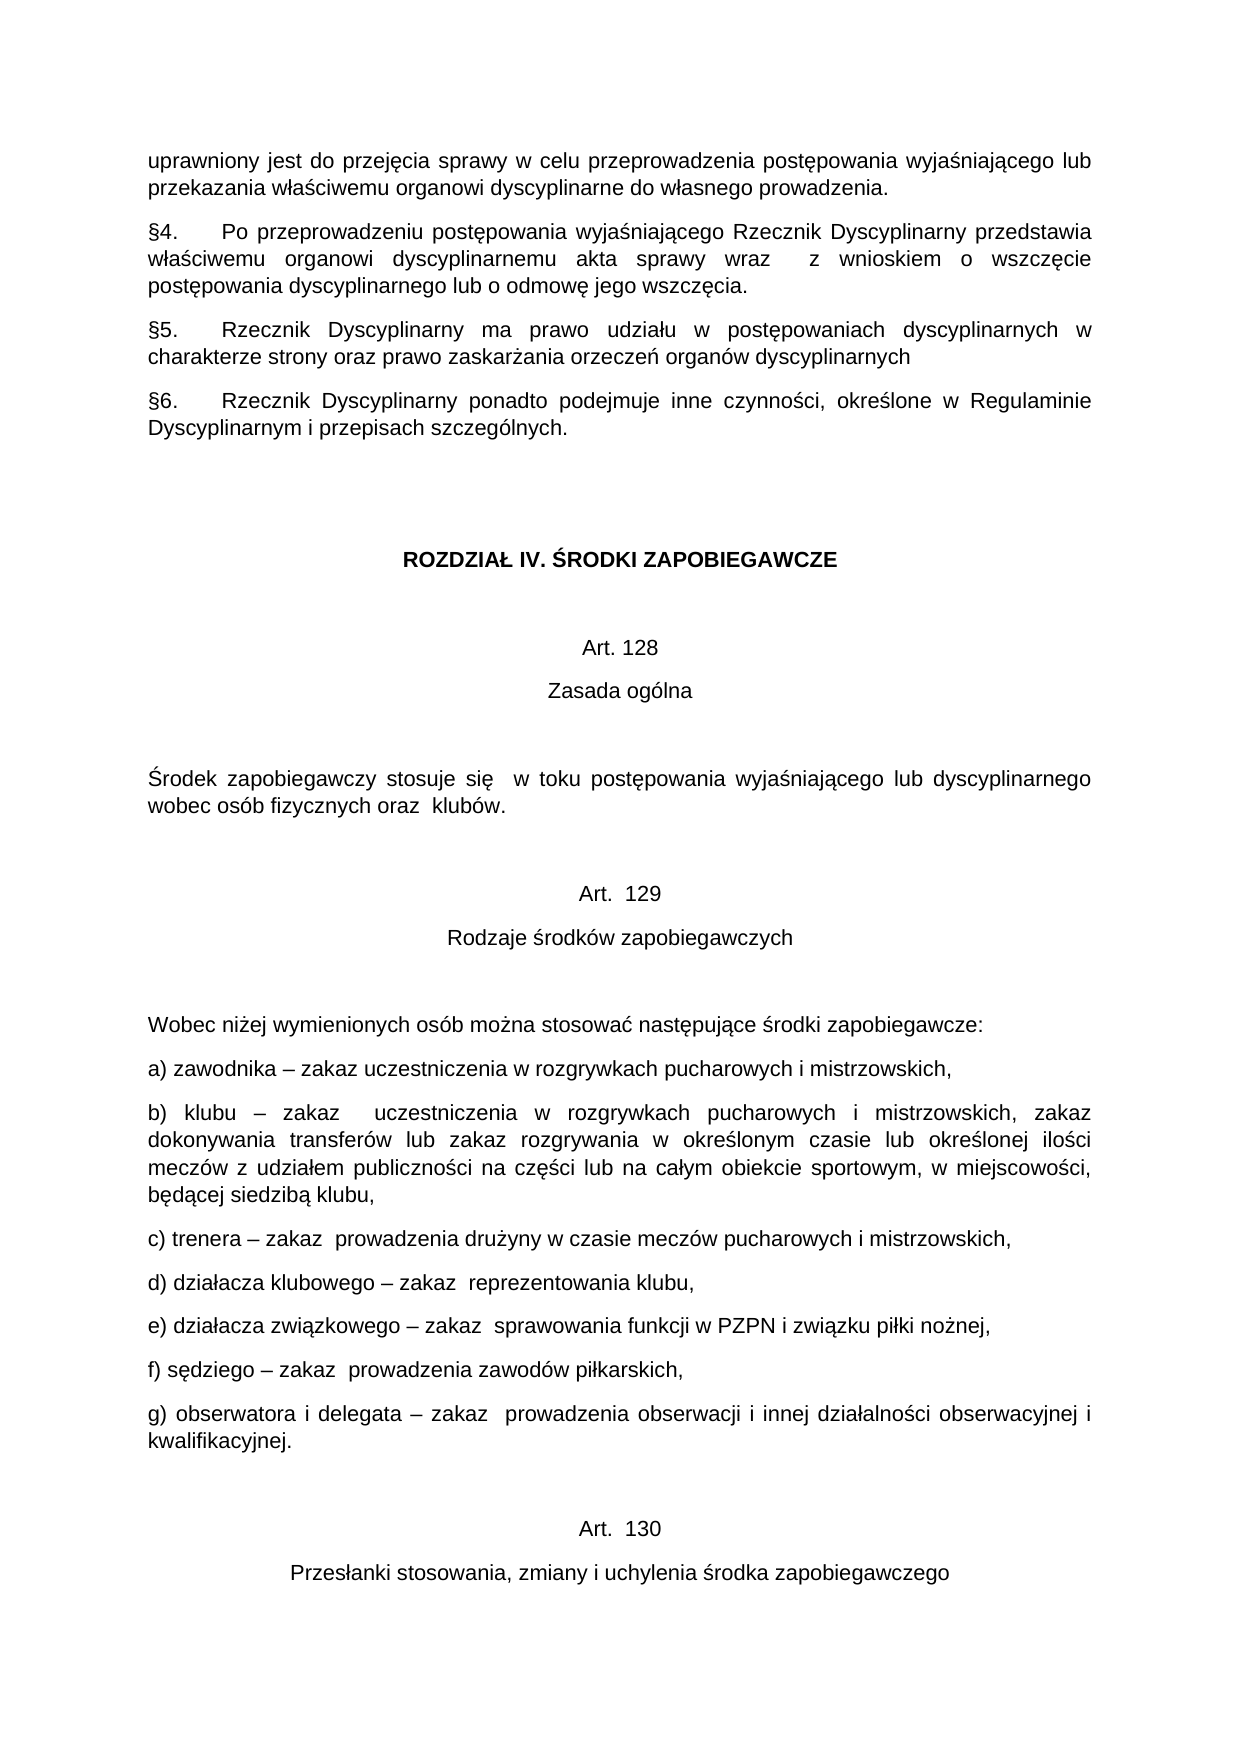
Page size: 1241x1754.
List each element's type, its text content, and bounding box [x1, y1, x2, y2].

text §5. Rzecznik Dyscyplinarny ma prawo udziału w postępowaniach dyscyplinarnych w charakterze strony oraz prawo zaskarżania orzeczeń organów dyscyplinarnych [148, 317, 1093, 369]
text d) działacza klubowego – zakaz reprezentowania klubu, [148, 1269, 1093, 1294]
text Wobec niżej wymienionych osób można stosować następujące środki zapobiegawcze: [148, 1012, 1093, 1038]
text e) działacza związkowego – zakaz sprawowania funkcji w PZPN i związku piłki nożnej, [148, 1313, 1093, 1338]
text c) trenera – zakaz prowadzenia drużyny w czasie meczów pucharowych i mistrzowskich, [148, 1226, 1093, 1251]
text §4. Po przeprowadzeniu postępowania wyjaśniającego Rzecznik Dyscyplinarny przedstawia właściwemu organowi dyscyplinarnemu akta sprawy wraz z wnioskiem o wszczęcie postępowania dyscyplinarnego lub o odmowę jego wszczęcia. [148, 219, 1093, 298]
text §6. Rzecznik Dyscyplinarny ponadto podejmuje inne czynności, określone w Regulaminie Dyscyplinarnym i przepisach szczególnych. [148, 388, 1093, 440]
text Art. 128 [148, 634, 1093, 659]
text Zasada ogólna [148, 678, 1093, 703]
text Przesłanki stosowania, zmiany i uchylenia środka zapobiegawczego [148, 1560, 1093, 1585]
text f) sędziego – zakaz prowadzenia zawodów piłkarskich, [148, 1357, 1093, 1382]
text b) klubu – zakaz uczestniczenia w rozgrywkach pucharowych i mistrzowskich, zakaz dokonywania transferów lub zakaz rozgrywania w określonym czasie lub określonej ilości meczów z udziałem publiczności na części lub na całym obiekcie sportowym, w miejscowości, będącej siedzibą klubu, [148, 1100, 1093, 1207]
text ROZDZIAŁ IV. ŚRODKI ZAPOBIEGAWCZE [148, 547, 1093, 572]
text Art. 130 [148, 1516, 1093, 1541]
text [148, 148, 1093, 200]
text g) obserwatora i delegata – zakaz prowadzenia obserwacji i innej działalności obserwacyjnej i kwalifikacyjnej. [148, 1401, 1093, 1453]
text Środek zapobiegawczy stosuje się w toku postępowania wyjaśniającego lub dyscyplinarnego wobec osób fizycznych oraz klubów. [148, 766, 1093, 818]
text Rodzaje środków zapobiegawczych [148, 925, 1093, 950]
text Art. 129 [148, 881, 1093, 906]
text a) zawodnika – zakaz uczestniczenia w rozgrywkach pucharowych i mistrzowskich, [148, 1056, 1093, 1081]
